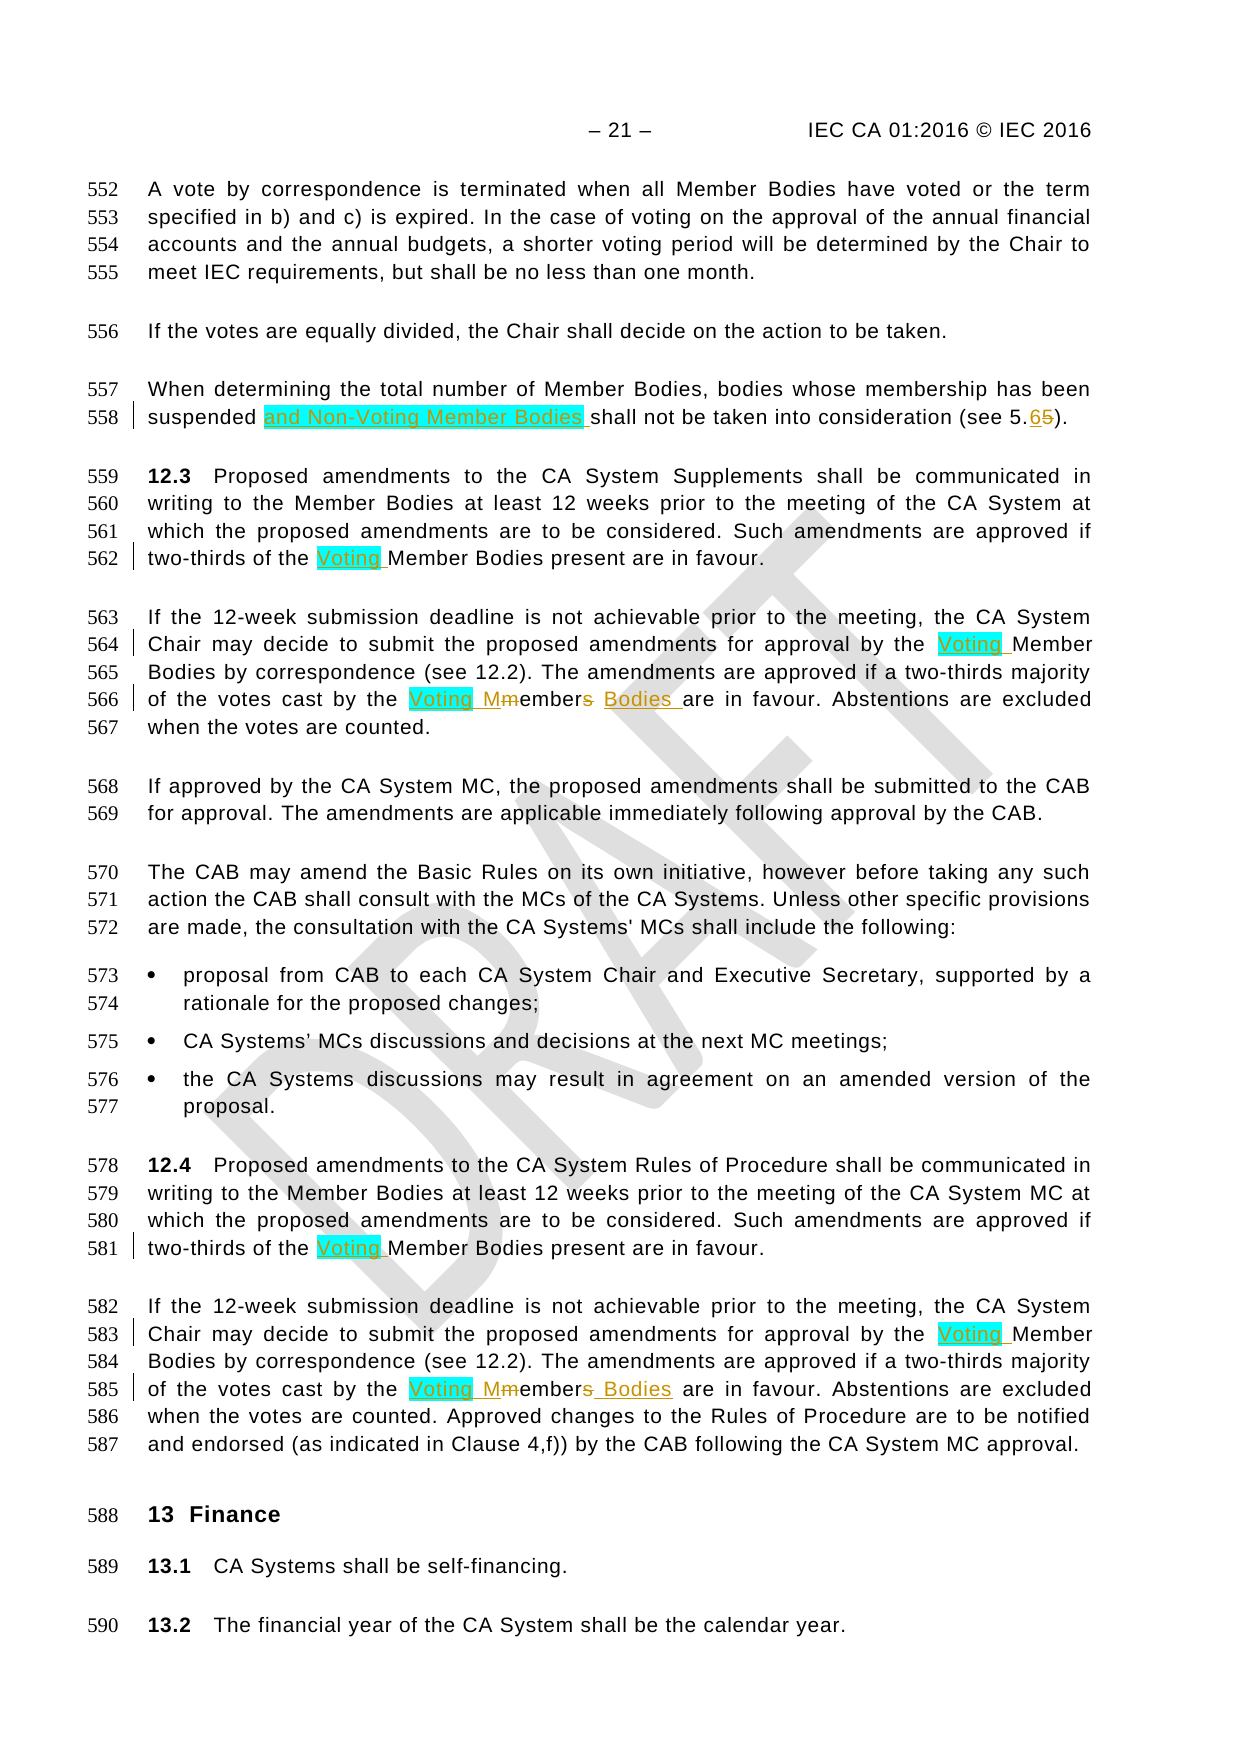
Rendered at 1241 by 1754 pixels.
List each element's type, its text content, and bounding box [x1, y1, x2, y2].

text If the 12-week submission deadline is not achievable prior to the meeting, the CA System Chair may decide to submit the proposed amendments for approval by the Member Bodies by correspondence (see 12.2). The amendments are approved if a two-thirds majority of the votes cast by the ember are in favour. Abstentions are excluded when the votes are counted. [148, 605, 1092, 739]
list proposal from CAB to each CA System Chair and Executive Secretary, supported by a rationale for the proposed changes; [148, 963, 1092, 1014]
text If the 12-week submission deadline is not achievable prior to the meeting, the CA System Chair may decide to submit the proposed amendments for approval by the Member Bodies by correspondence (see 12.2). The amendments are approved if a two-thirds majority of the votes cast by the ember are in favour. Abstentions are excluded when the votes are counted. Approved changes to the Rules of Procedure are to be notified and endorsed (as indicated in Clause 4,f)) by the CAB following the CA System MC approval. [148, 1294, 1092, 1456]
text When determining the total number of Member Bodies, bodies whose membership has been suspended shall not be taken into consideration (see 5.). [148, 377, 1092, 429]
subtitle Finance [148, 1501, 1092, 1527]
text 13.2 The financial year of the CA System shall be the calendar year. [148, 1613, 1092, 1637]
text 13.1 CA Systems shall be self-financing. [148, 1554, 1092, 1578]
text 12.3 Proposed amendments to the CA System Supplements shall be communicated in writing to the Member Bodies at least 12 weeks prior to the meeting of the CA System at which the proposed amendments are to be considered. Such amendments are approved if two-thirds of the Member Bodies present are in favour. [148, 463, 1092, 570]
text If the votes are equally divided, the Chair shall decide on the action to be taken. [148, 318, 1092, 342]
text 12.4 Proposed amendments to the CA System Rules of Procedure shall be communicated in writing to the Member Bodies at least 12 weeks prior to the meeting of the CA System MC at which the proposed amendments are to be considered. Such amendments are approved if two-thirds of the Member Bodies present are in favour. [148, 1153, 1092, 1259]
text A vote by correspondence is terminated when all Member Bodies have voted or the term specified in b) and c) is expired. In the case of voting on the approval of the annual financial accounts and the annual budgets, a shorter voting period will be determined by the Chair to meet IEC requirements, but shall be no less than one month. [148, 177, 1092, 284]
list the CA Systems discussions may result in agreement on an amended version of the proposal. [148, 1067, 1092, 1118]
text The CAB may amend the Basic Rules on its own initiative, however before taking any such action the CAB shall consult with the MCs of the CA Systems. Unless other specific provisions are made, the consultation with the CA Systems' MCs shall include the following: [148, 860, 1092, 939]
list CA Systems’ MCs discussions and decisions at the next MC meetings; [148, 1028, 1092, 1053]
text If approved by the CA System MC, the proposed amendments shall be submitted to the CAB for approval. The amendments are applicable immediately following approval by the CAB. [148, 773, 1092, 825]
